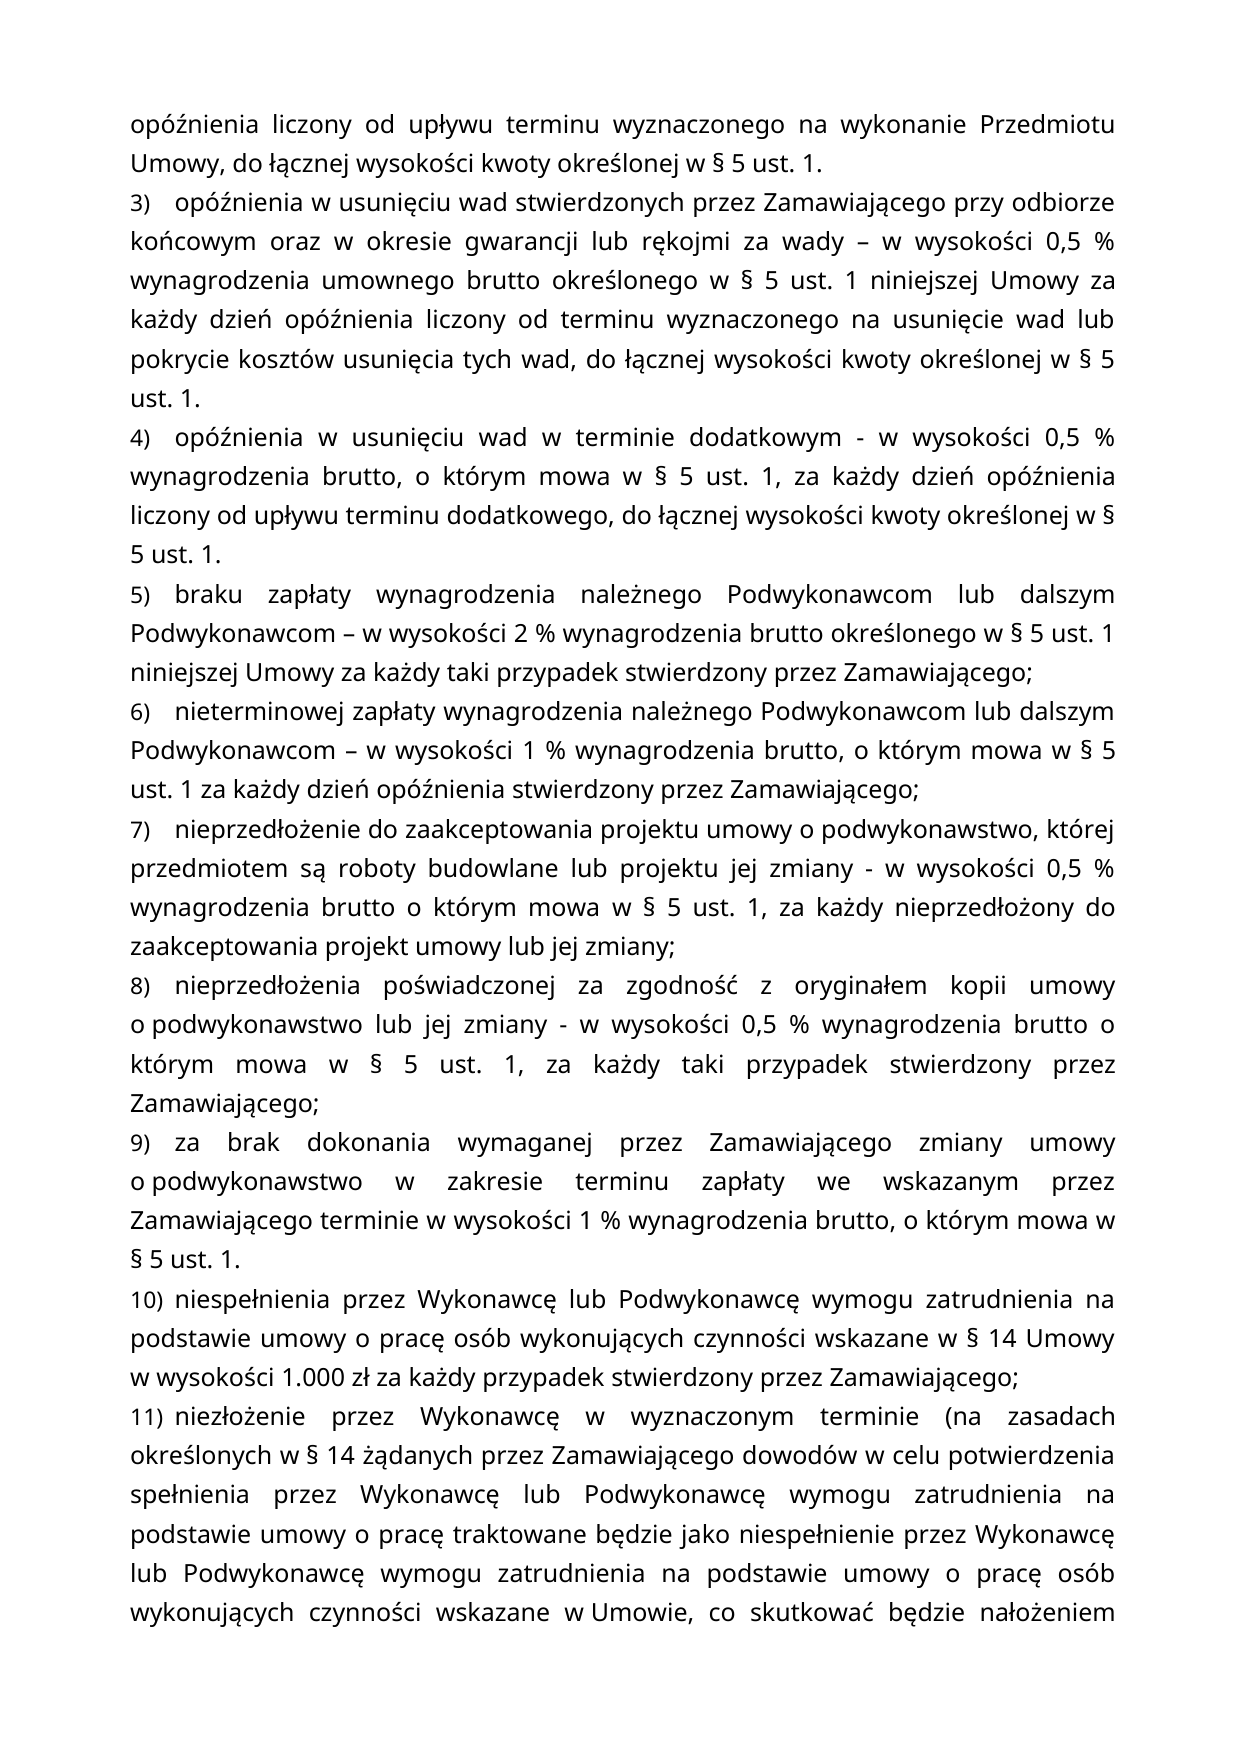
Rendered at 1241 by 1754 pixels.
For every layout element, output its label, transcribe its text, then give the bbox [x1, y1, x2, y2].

list braku zapłaty wynagrodzenia należnego Podwykonawcom lub dalszym Podwykonawcom – w wysokości 2 % wynagrodzenia brutto określonego w § 5 ust. 1 niniejszej Umowy za każdy taki przypadek stwierdzony przez Zamawiającego; [130, 576, 1116, 689]
list niespełnienia przez Wykonawcę lub Podwykonawcę wymogu zatrudnienia na podstawie umowy o pracę osób wykonujących czynności wskazane w § 14 Umowy w wysokości 1.000 zł za każdy przypadek stwierdzony przez Zamawiającego; [130, 1281, 1116, 1394]
list za brak dokonania wymaganej przez Zamawiającego zmiany umowy o podwykonawstwo w zakresie terminu zapłaty we wskazanym przez Zamawiającego terminie w wysokości 1 % wynagrodzenia brutto, o którym mowa w § 5 ust. 1. [130, 1125, 1116, 1276]
list nieprzedłożenie do zaakceptowania projektu umowy o podwykonawstwo, której przedmiotem są roboty budowlane lub projektu jej zmiany - w wysokości 0,5 % wynagrodzenia brutto o którym mowa w § 5 ust. 1, za każdy nieprzedłożony do zaakceptowania projekt umowy lub jej zmiany; [130, 811, 1116, 963]
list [130, 1399, 1116, 1629]
list opóźnienia w usunięciu wad w terminie dodatkowym - w wysokości 0,5 % wynagrodzenia brutto, o którym mowa w § 5 ust. 1, za każdy dzień opóźnienia liczony od upływu terminu dodatkowego, do łącznej wysokości kwoty określonej w § 5 ust. 1. [130, 420, 1116, 571]
list nieprzedłożenia poświadczonej za zgodność z oryginałem kopii umowy o podwykonawstwo lub jej zmiany - w wysokości 0,5 % wynagrodzenia brutto o którym mowa w § 5 ust. 1, za każdy taki przypadek stwierdzony przez Zamawiającego; [130, 968, 1116, 1119]
list nieterminowej zapłaty wynagrodzenia należnego Podwykonawcom lub dalszym Podwykonawcom – w wysokości 1 % wynagrodzenia brutto, o którym mowa w § 5 ust. 1 za każdy dzień opóźnienia stwierdzony przez Zamawiającego; [130, 694, 1116, 806]
list opóźnienia w usunięciu wad stwierdzonych przez Zamawiającego przy odbiorze końcowym oraz w okresie gwarancji lub rękojmi za wady – w wysokości 0,5 % wynagrodzenia umownego brutto określonego w § 5 ust. 1 niniejszej Umowy za każdy dzień opóźnienia liczony od terminu wyznaczonego na usunięcie wad lub pokrycie kosztów usunięcia tych wad, do łącznej wysokości kwoty określonej w § 5 ust. 1. [130, 185, 1116, 414]
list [130, 106, 1116, 179]
